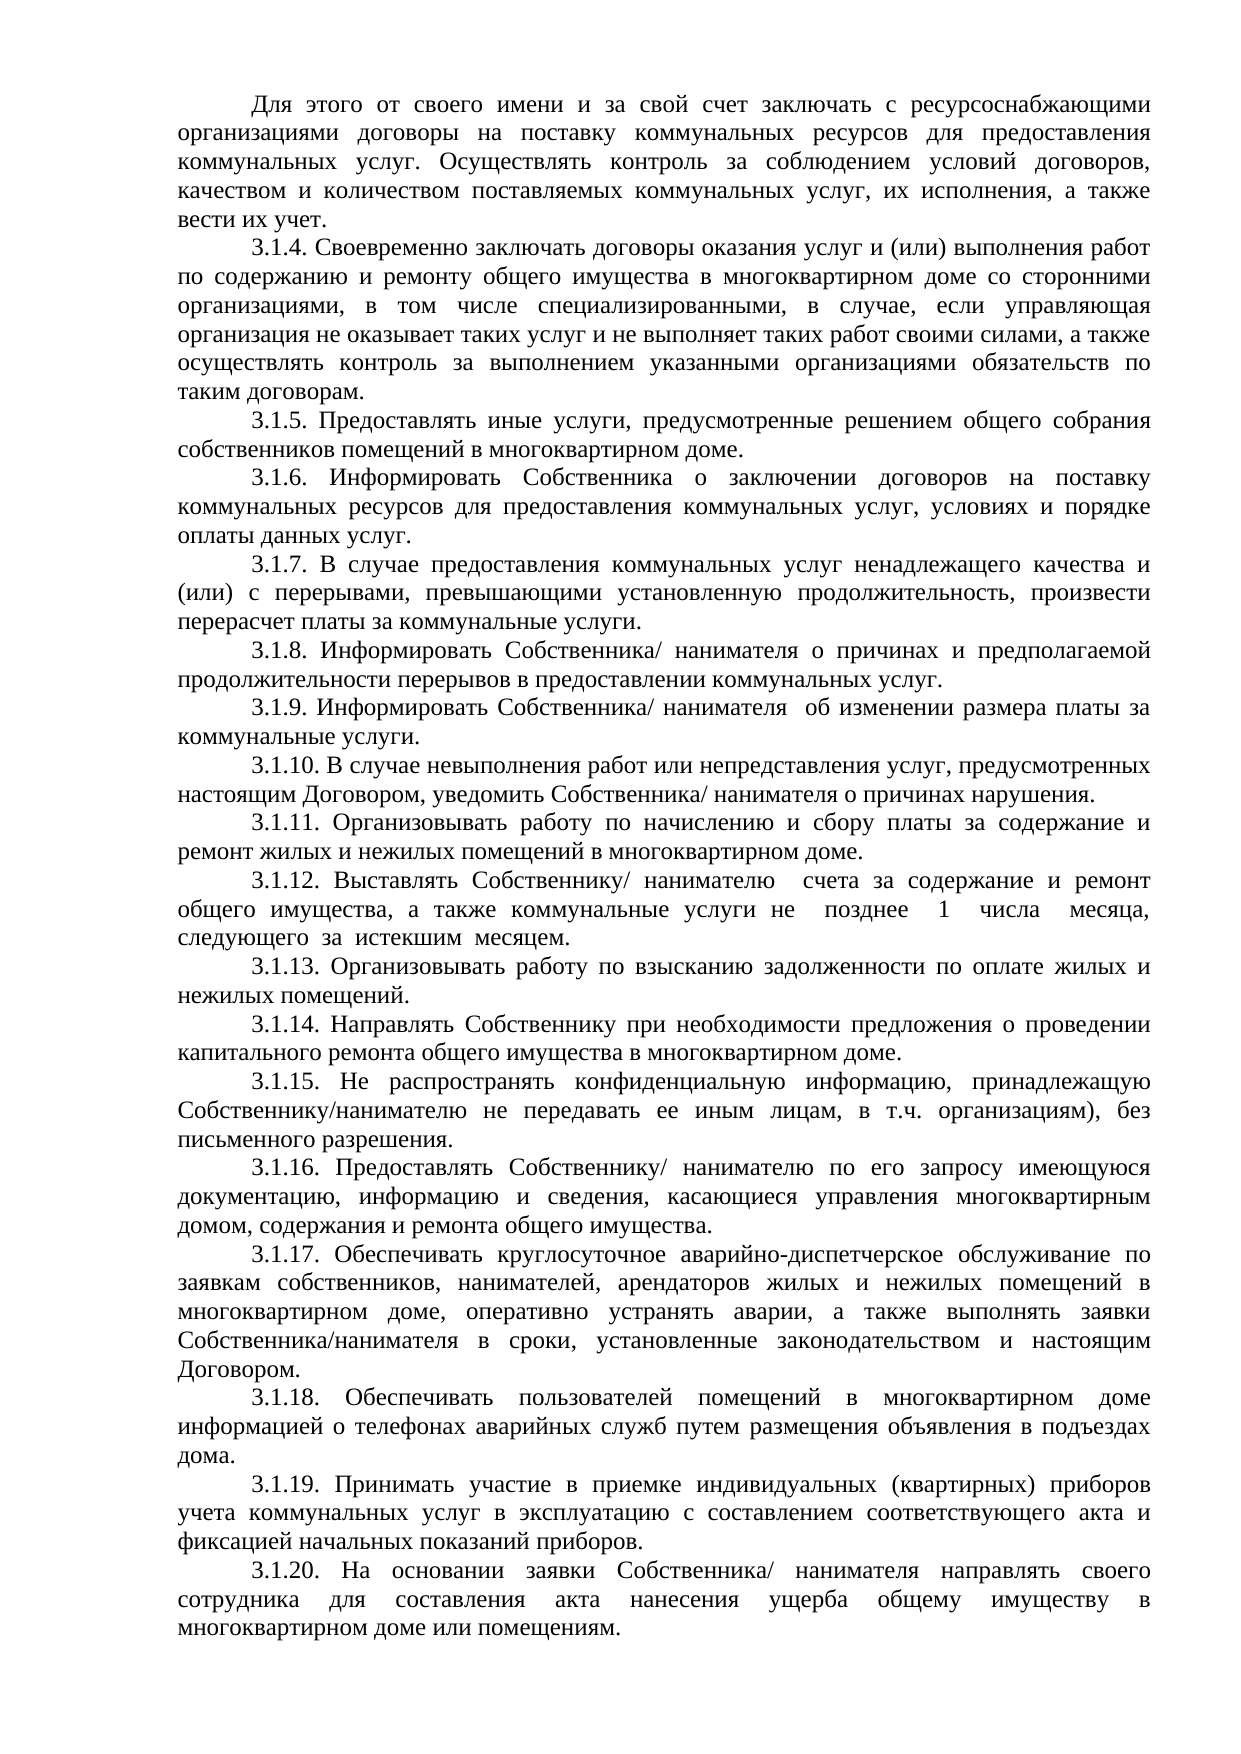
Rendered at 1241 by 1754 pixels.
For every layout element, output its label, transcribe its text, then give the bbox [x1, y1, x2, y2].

text 3.1.15. Не распространять конфиденциальную информацию, принадлежащую Собственнику/нанимателю не передавать ее иным лицам, в т.ч. организациям), без письменного разрешения. [177, 1066, 1152, 1152]
text 3.1.11. Организовывать работу по начислению и сбору платы за содержание и ремонт жилых и нежилых помещений в многоквартирном доме. [177, 807, 1152, 865]
text 3.1.12. Выставлять Собственнику/ нанимателю счета за содержание и ремонт общего имущества, а также коммунальные услуги не позднее 1 числа месяца, следующего за истекшим месяцем. [177, 865, 1152, 951]
text 3.1.9. Информировать Собственника/ нанимателя об изменении размера платы за коммунальные услуги. [177, 692, 1152, 750]
text 3.1.6. Информировать Собственника о заключении договоров на поставку коммунальных ресурсов для предоставления коммунальных услуг, условиях и порядке оплаты данных услуг. [177, 462, 1152, 549]
text 3.1.20. На основании заявки Собственника/ нанимателя направлять своего сотрудника для составления акта нанесения ущерба общему имуществу в многоквартирном доме или помещениям. [177, 1555, 1152, 1641]
text 3.1.5. Предоставлять иные услуги, предусмотренные решением общего собрания собственников помещений в многоквартирном доме. [177, 405, 1152, 462]
text 3.1.4. Своевременно заключать договоры оказания услуг и (или) выполнения работ по содержанию и ремонту общего имущества в многоквартирном доме со сторонними организациями, в том числе специализированными, в случае, если управляющая организация не оказывает таких услуг и не выполняет таких работ своими силами, а также осуществлять контроль за выполнением указанными организациями обязательств по таким договорам. [177, 232, 1152, 405]
text 3.1.16. Предоставлять Собственнику/ нанимателю по его запросу имеющуюся документацию, информацию и сведения, касающиеся управления многоквартирным домом, содержания и ремонта общего имущества. [177, 1152, 1152, 1239]
text 3.1.19. Принимать участие в приемке индивидуальных (квартирных) приборов учета коммунальных услуг в эксплуатацию с составлением соответствующего акта и фиксацией начальных показаний приборов. [177, 1469, 1152, 1555]
text 3.1.10. В случае невыполнения работ или непредставления услуг, предусмотренных настоящим Договором, уведомить Собственника/ нанимателя о причинах нарушения. [177, 750, 1152, 807]
text 3.1.13. Организовывать работу по взысканию задолженности по оплате жилых и нежилых помещений. [177, 951, 1152, 1009]
text 3.1.8. Информировать Собственника/ нанимателя о причинах и предполагаемой продолжительности перерывов в предоставлении коммунальных услуг. [177, 635, 1152, 692]
text 3.1.14. Направлять Собственнику при необходимости предложения о проведении капитального ремонта общего имущества в многоквартирном доме. [177, 1009, 1152, 1066]
text 3.1.18. Обеспечивать пользователей помещений в многоквартирном доме информацией о телефонах аварийных служб путем размещения объявления в подъездах дома. [177, 1382, 1152, 1469]
text 3.1.17. Обеспечивать круглосуточное аварийно-диспетчерское обслуживание по заявкам собственников, нанимателей, арендаторов жилых и нежилых помещений в многоквартирном доме, оперативно устранять аварии, а также выполнять заявки Собственника/нанимателя в сроки, установленные законодательством и настоящим Договором. [177, 1239, 1152, 1382]
text Для этого от своего имени и за свой счет заключать с ресурсоснабжающими организациями договоры на поставку коммунальных ресурсов для предоставления коммунальных услуг. Осуществлять контроль за соблюдением условий договоров, качеством и количеством поставляемых коммунальных услуг, их исполнения, а также вести их учет. [177, 89, 1152, 232]
text 3.1.7. В случае предоставления коммунальных услуг ненадлежащего качества и (или) с перерывами, превышающими установленную продолжительность, произвести перерасчет платы за коммунальные услуги. [177, 549, 1152, 635]
